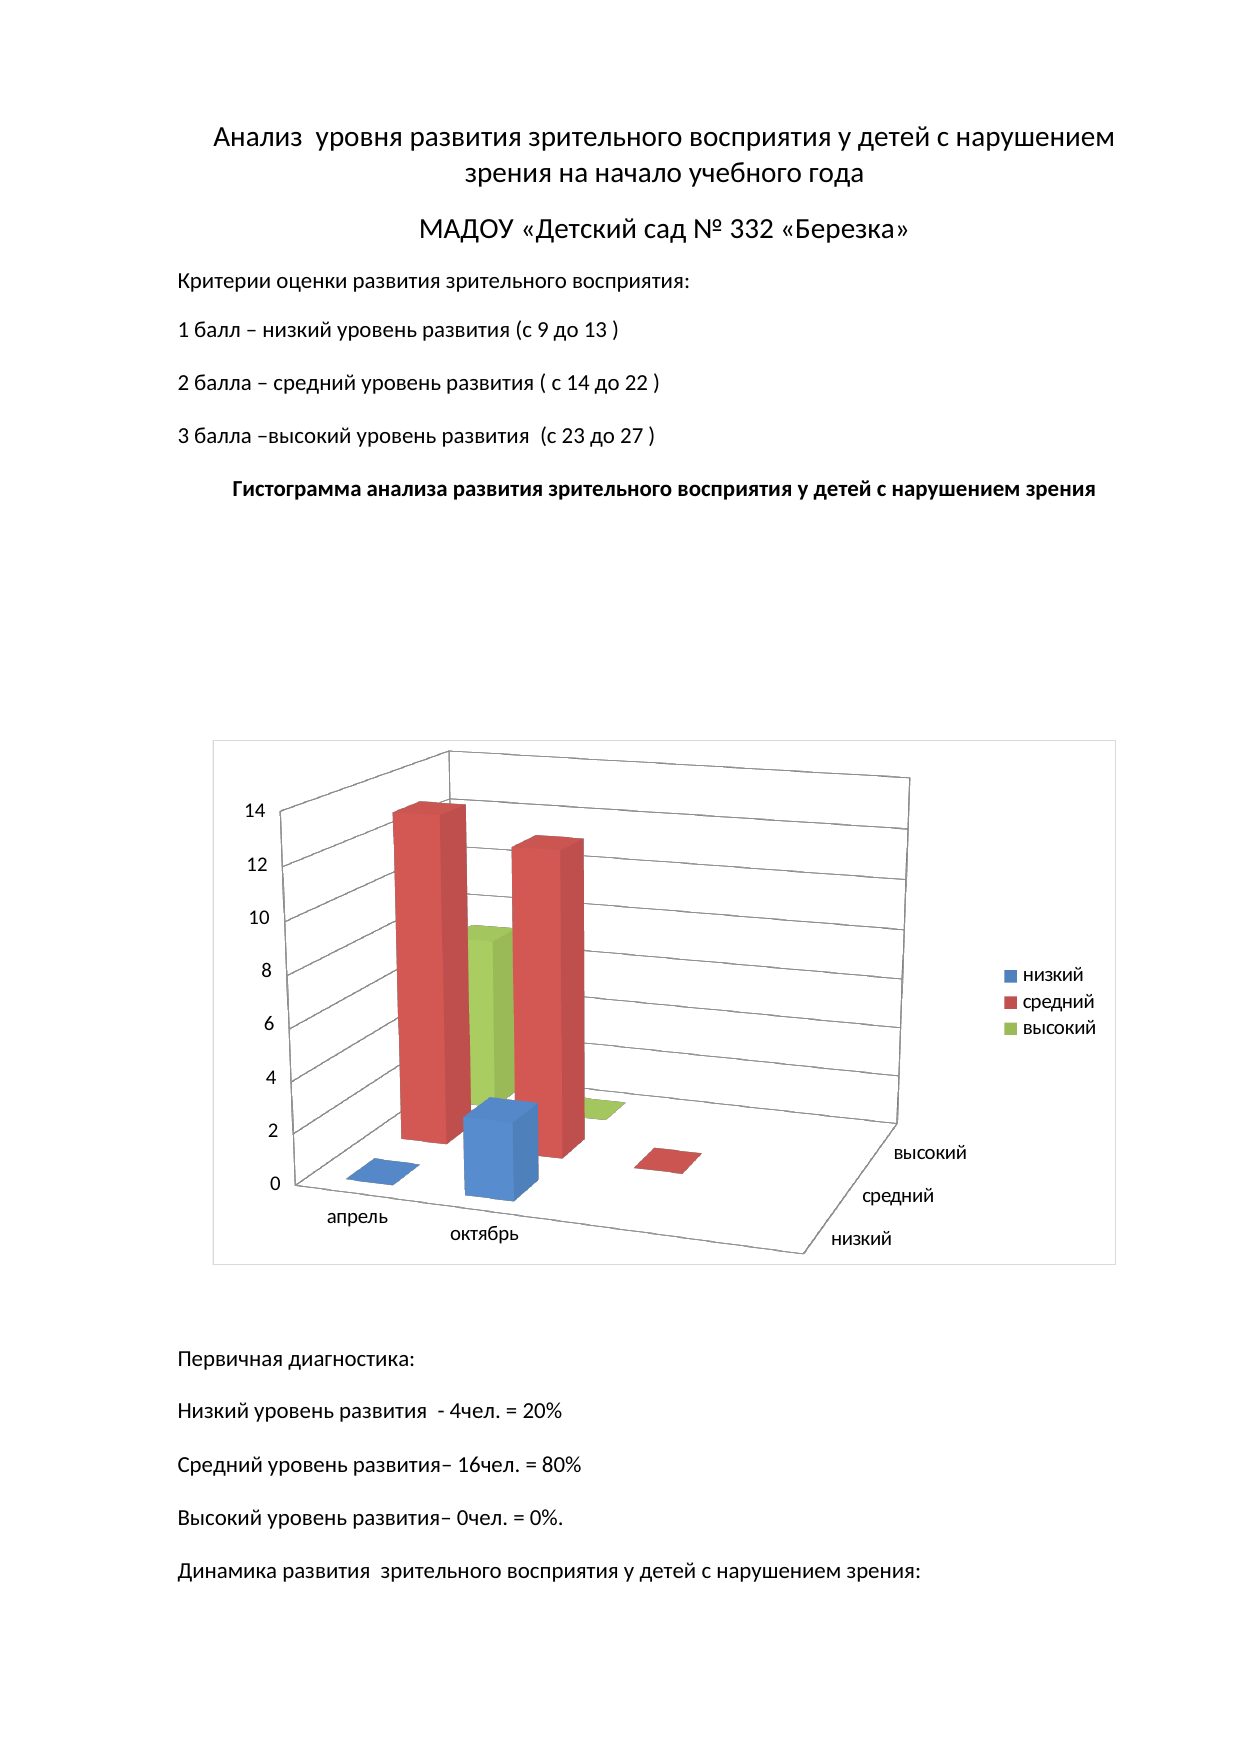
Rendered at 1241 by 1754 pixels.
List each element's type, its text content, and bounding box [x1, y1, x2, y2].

text Динамика развития зрительного восприятия у детей с нарушением зрения: [177, 1556, 1152, 1584]
text Первичная диагностика: [177, 1344, 1152, 1372]
text 3 балла –высокий уровень развития (с 23 до 27 ) [177, 422, 1152, 449]
text Низкий уровень развития - 4чел. = 20% [177, 1397, 1152, 1425]
text 1 балл – низкий уровень развития (с 9 до 13 ) [177, 316, 1152, 343]
text Анализ уровня развития зрительного восприятия у детей с нарушением зрения на начало учебного года [177, 118, 1152, 189]
text МАДОУ «Детский сад № 332 «Березка» [177, 210, 1152, 246]
text Высокий уровень развития– 0чел. = 0%. [177, 1503, 1152, 1531]
text Средний уровень развития– 16чел. = 80% [177, 1450, 1152, 1478]
text Критерии оценки развития зрительного восприятия: [177, 267, 1152, 295]
text Гистограмма анализа развития зрительного восприятия у детей с нарушением зрения [177, 474, 1152, 503]
text 2 балла – средний уровень развития ( с 14 до 22 ) [177, 368, 1152, 397]
